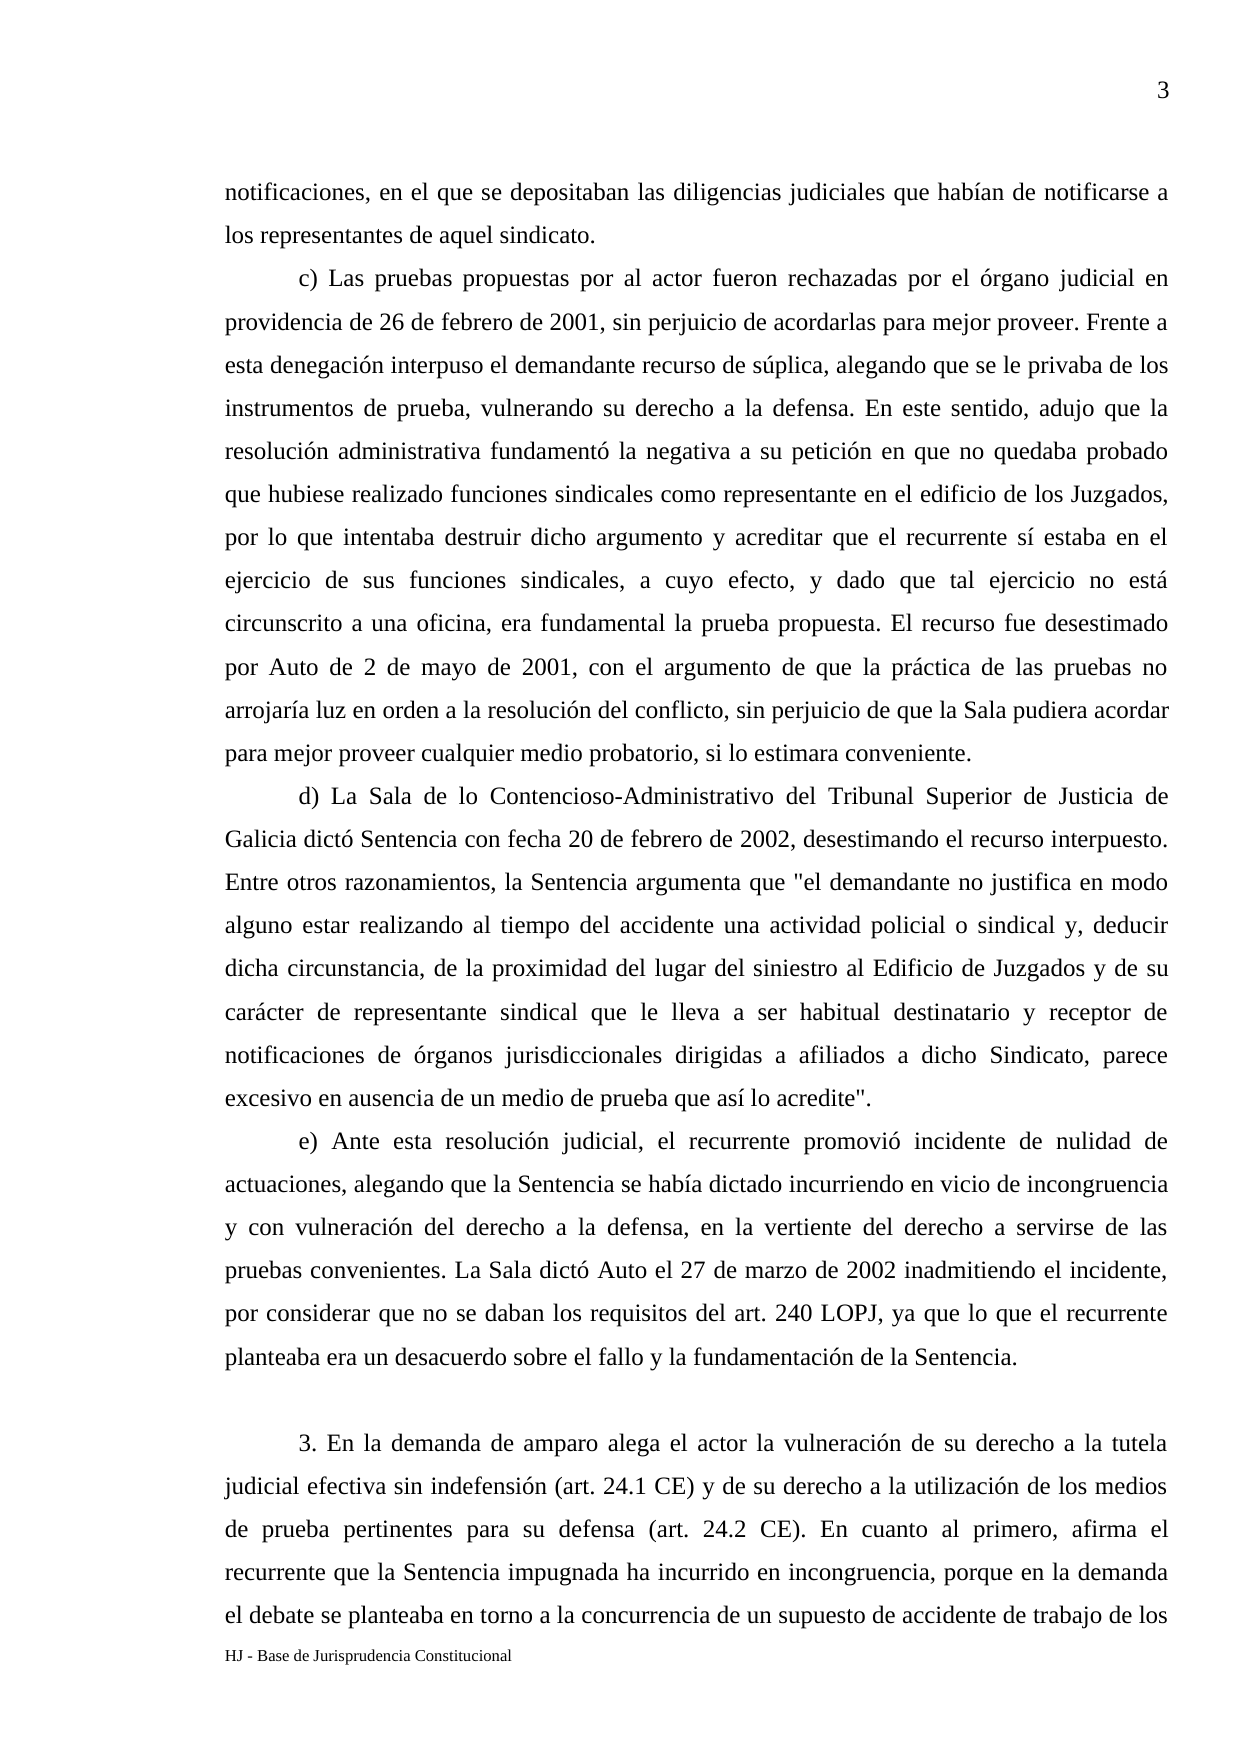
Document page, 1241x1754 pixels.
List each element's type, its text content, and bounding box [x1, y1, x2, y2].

text e) Ante esta resolución judicial, el recurrente promovió incidente de nulidad de actuaciones, alegando que la Sentencia se había dictado incurriendo en vicio de incongruencia y con vulneración del derecho a la defensa, en la vertiente del derecho a servirse de las pruebas convenientes. La Sala dictó Auto el 27 de marzo de 2002 inadmitiendo el incidente, por considerar que no se daban los requisitos del art. 240 LOPJ, ya que lo que el recurrente planteaba era un desacuerdo sobre el fallo y la fundamentación de la Sentencia. [224, 1126, 1169, 1370]
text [224, 1428, 1169, 1629]
text c) Las pruebas propuestas por al actor fueron rechazadas por el órgano judicial en providencia de 26 de febrero de 2001, sin perjuicio de acordarlas para mejor proveer. Frente a esta denegación interpuso el demandante recurso de súplica, alegando que se le privaba de los instrumentos de prueba, vulnerando su derecho a la defensa. En este sentido, adujo que la resolución administrativa fundamentó la negativa a su petición en que no quedaba probado que hubiese realizado funciones sindicales como representante en el edificio de los Juzgados, por lo que intentaba destruir dicho argumento y acreditar que el recurrente sí estaba en el ejercicio de sus funciones sindicales, a cuyo efecto, y dado que tal ejercicio no está circunscrito a una oficina, era fundamental la prueba propuesta. El recurso fue desestimado por Auto de 2 de mayo de 2001, con el argumento de que la práctica de las pruebas no arrojaría luz en orden a la resolución del conflicto, sin perjuicio de que la Sala pudiera acordar para mejor proveer cualquier medio probatorio, si lo estimara conveniente. [224, 263, 1169, 767]
text d) La Sala de lo Contencioso-Administrativo del Tribunal Superior de Justicia de Galicia dictó Sentencia con fecha 20 de febrero de 2002, desestimando el recurso interpuesto. Entre otros razonamientos, la Sentencia argumenta que "el demandante no justifica en modo alguno estar realizando al tiempo del accidente una actividad policial o sindical y, deducir dicha circunstancia, de la proximidad del lugar del siniestro al Edificio de Juzgados y de su carácter de representante sindical que le lleva a ser habitual destinatario y receptor de notificaciones de órganos jurisdiccionales dirigidas a afiliados a dicho Sindicato, parece excesivo en ausencia de un medio de prueba que así lo acredite". [224, 781, 1169, 1112]
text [224, 177, 1169, 249]
